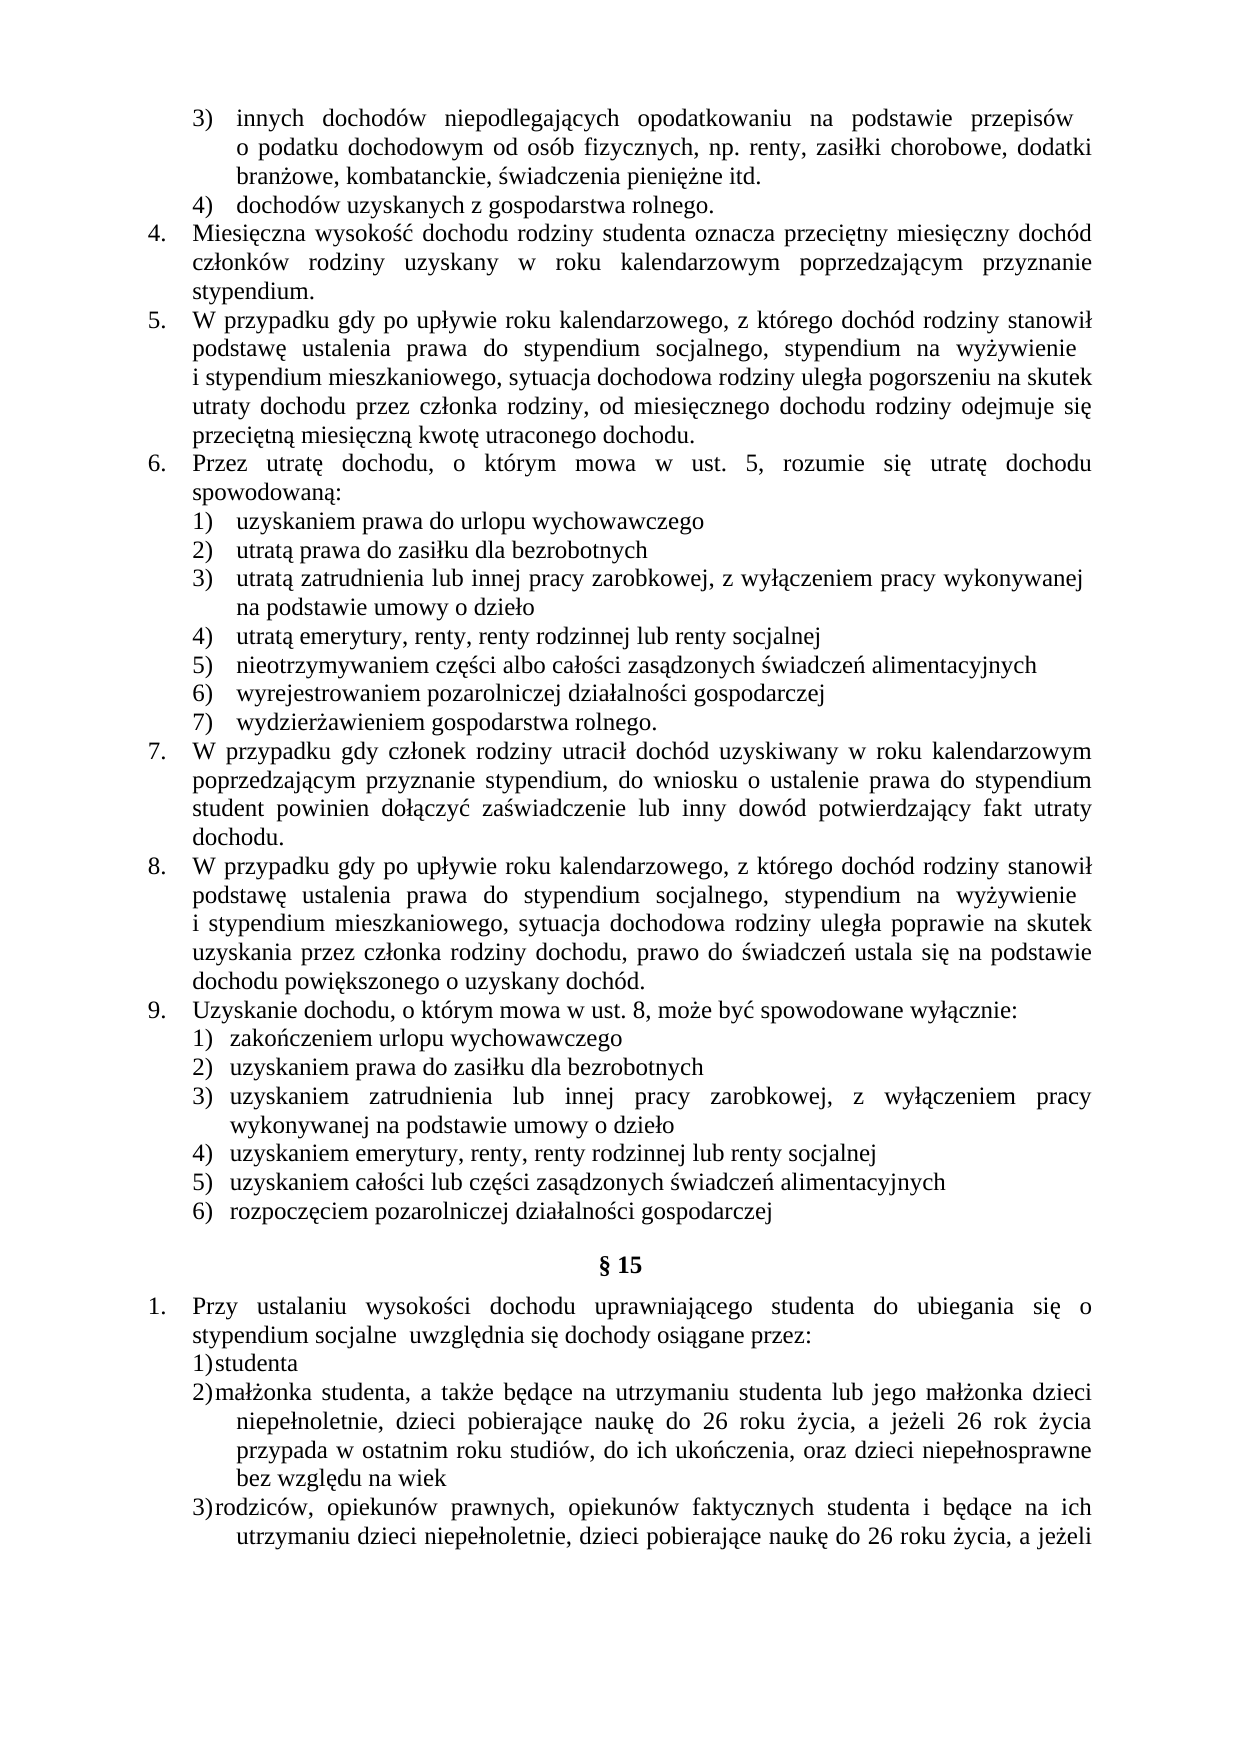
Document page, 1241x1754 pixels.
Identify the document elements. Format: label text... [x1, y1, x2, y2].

list rozpoczęciem pozarolniczej działalności gospodarczej [192, 1196, 1093, 1225]
list utratą emerytury, renty, renty rodzinnej lub renty socjalnej [192, 621, 1093, 650]
list W przypadku gdy po upływie roku kalendarzowego, z którego dochód rodziny stanowił podstawę ustalenia prawa do stypendium socjalnego, stypendium na wyżywienie i stypendium mieszkaniowego, sytuacja dochodowa rodziny uległa pogorszeniu na skutek utraty dochodu przez członka rodziny, od miesięcznego dochodu rodziny odejmuje się przeciętną miesięczną kwotę utraconego dochodu. [148, 305, 1093, 448]
subtitle § 15 [148, 1250, 1093, 1278]
list wydzierżawieniem gospodarstwa rolnego. [192, 707, 1093, 736]
list Miesięczna wysokość dochodu rodziny studenta oznacza przeciętny miesięczny dochód członków rodziny uzyskany w roku kalendarzowym poprzedzającym przyznanie stypendium. [148, 218, 1093, 305]
list W przypadku gdy członek rodziny utracił dochód uzyskiwany w roku kalendarzowym poprzedzającym przyznanie stypendium, do wniosku o ustalenie prawa do stypendium student powinien dołączyć zaświadczenie lub inny dowód potwierdzający fakt utraty dochodu. [148, 736, 1093, 851]
list uzyskaniem prawa do urlopu wychowawczego [192, 506, 1093, 535]
list Przy ustalaniu wysokości dochodu uprawniającego studenta do ubiegania się o stypendium socjalne uwzględnia się dochody osiągane przez: [148, 1291, 1093, 1348]
list uzyskaniem emerytury, renty, renty rodzinnej lub renty socjalnej [192, 1138, 1093, 1167]
list małżonka studenta, a także będące na utrzymaniu studenta lub jego małżonka dzieci niepełnoletnie, dzieci pobierające naukę do 26 roku życia, a jeżeli 26 rok życia przypada w ostatnim roku studiów, do ich ukończenia, oraz dzieci niepełnosprawne bez względu na wiek [192, 1377, 1093, 1492]
list innych dochodów niepodlegających opodatkowaniu na podstawie przepisów o podatku dochodowym od osób fizycznych, np. renty, zasiłki chorobowe, dodatki branżowe, kombatanckie, świadczenia pieniężne itd. [192, 103, 1093, 190]
list uzyskaniem prawa do zasiłku dla bezrobotnych [192, 1052, 1093, 1081]
list utratą prawa do zasiłku dla bezrobotnych [192, 535, 1093, 563]
list uzyskaniem całości lub części zasądzonych świadczeń alimentacyjnych [192, 1167, 1093, 1196]
list wyrejestrowaniem pozarolniczej działalności gospodarczej [192, 678, 1093, 707]
list uzyskaniem zatrudnienia lub innej pracy zarobkowej, z wyłączeniem pracy wykonywanej na podstawie umowy o dzieło [192, 1081, 1093, 1138]
list nieotrzymywaniem części albo całości zasądzonych świadczeń alimentacyjnych [192, 650, 1093, 678]
list studenta [192, 1348, 1093, 1377]
list Przez utratę dochodu, o którym mowa w ust. 5, rozumie się utratę dochodu spowodowaną: [148, 448, 1093, 506]
list W przypadku gdy po upływie roku kalendarzowego, z którego dochód rodziny stanowił podstawę ustalenia prawa do stypendium socjalnego, stypendium na wyżywienie i stypendium mieszkaniowego, sytuacja dochodowa rodziny uległa poprawie na skutek uzyskania przez członka rodziny dochodu, prawo do świadczeń ustala się na podstawie dochodu powiększonego o uzyskany dochód. [148, 851, 1093, 995]
list utratą zatrudnienia lub innej pracy zarobkowej, z wyłączeniem pracy wykonywanej na podstawie umowy o dzieło [192, 563, 1093, 621]
list dochodów uzyskanych z gospodarstwa rolnego. [192, 190, 1093, 218]
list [192, 1492, 1093, 1550]
list zakończeniem urlopu wychowawczego [192, 1023, 1093, 1052]
list Uzyskanie dochodu, o którym mowa w ust. 8, może być spowodowane wyłącznie: [148, 995, 1093, 1023]
